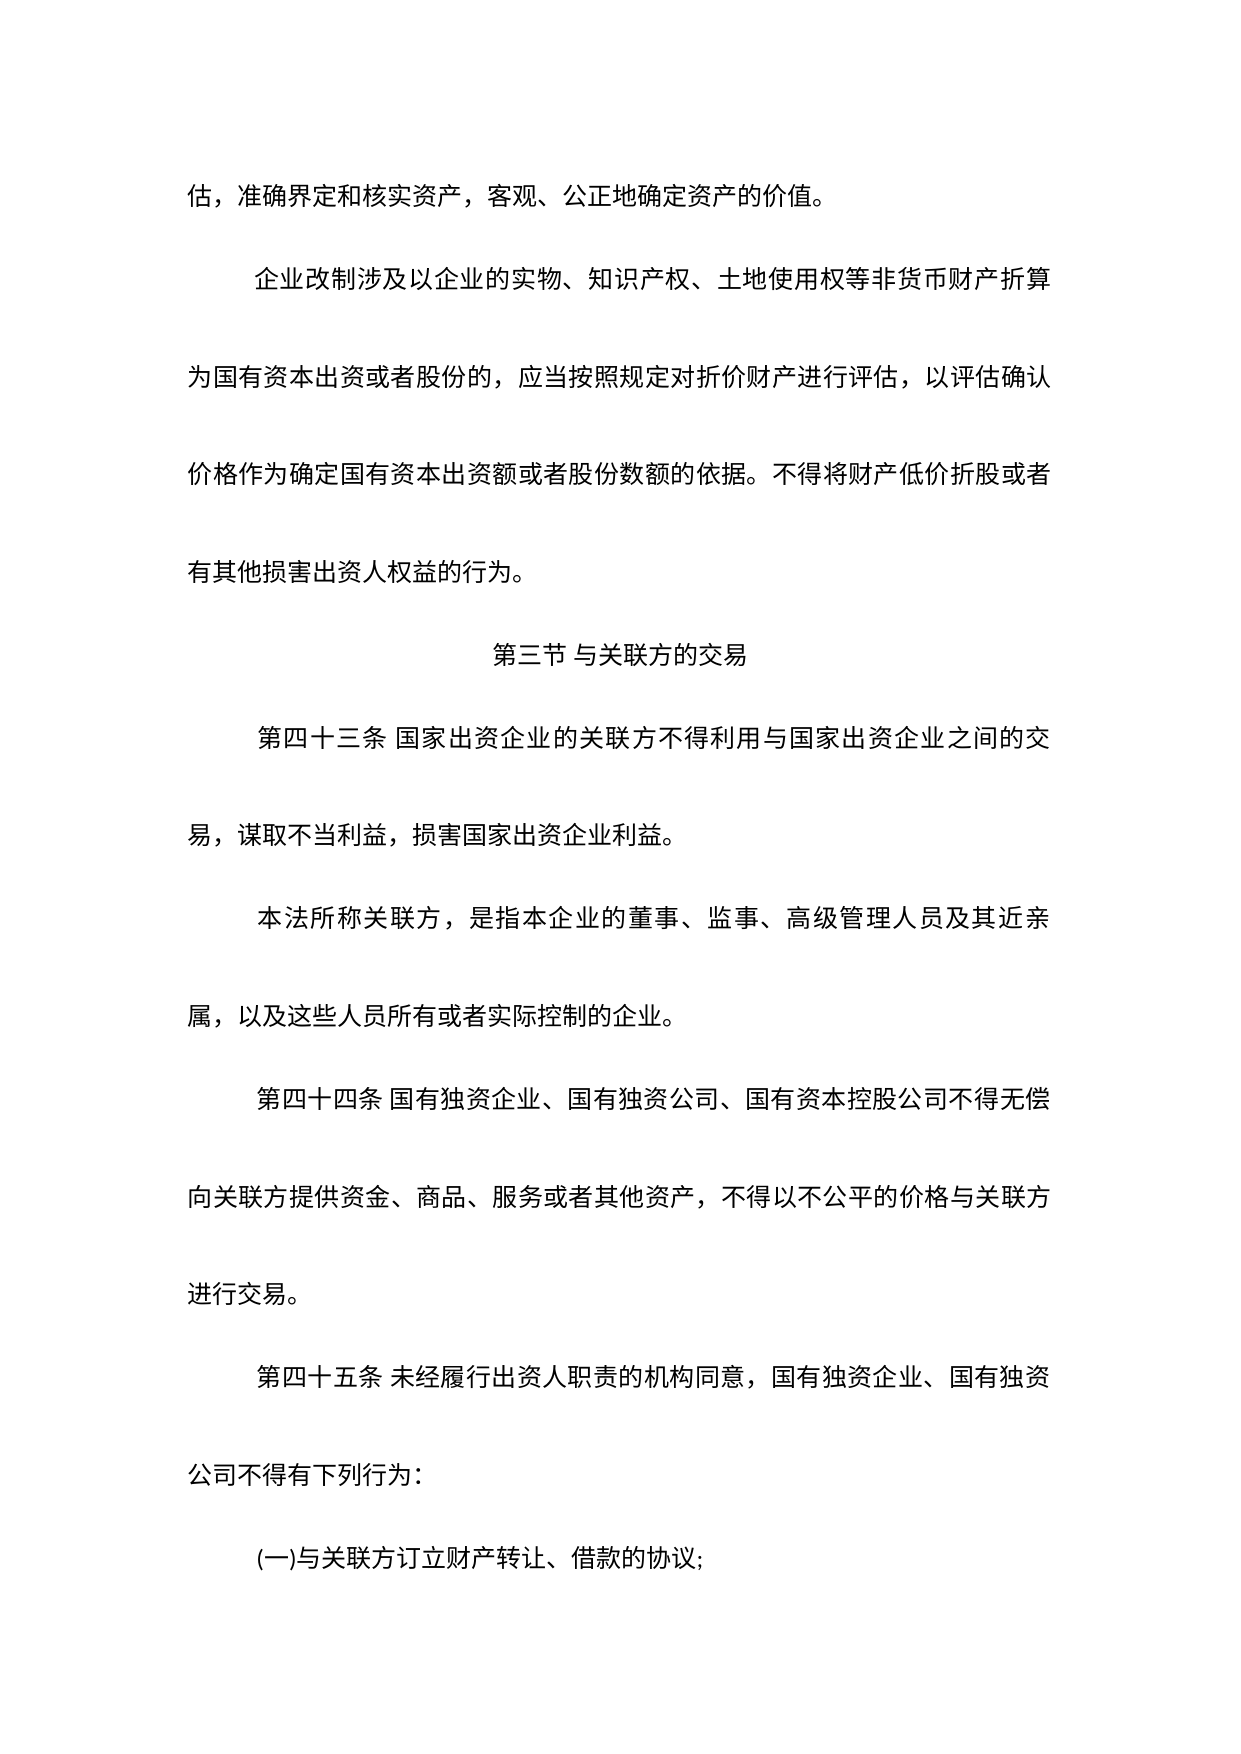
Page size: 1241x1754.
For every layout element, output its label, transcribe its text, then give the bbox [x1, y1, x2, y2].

text 本法所称关联方，是指本企业的董事、监事、高级管理人员及其近亲属，以及这些人员所有或者实际控制的企业。 [187, 884, 1053, 1047]
text 第四十四条 国有独资企业、国有独资公司、国有资本控股公司不得无偿向关联方提供资金、商品、服务或者其他资产，不得以不公平的价格与关联方进行交易。 [187, 1065, 1053, 1325]
text 企业改制涉及以企业的实物、知识产权、土地使用权等非货币财产折算为国有资本出资或者股份的，应当按照规定对折价财产进行评估，以评估确认价格作为确定国有资本出资额或者股份数额的依据。不得将财产低价折股或者有其他损害出资人权益的行为。 [187, 245, 1053, 603]
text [187, 162, 1053, 227]
text 第四十五条 未经履行出资人职责的机构同意，国有独资企业、国有独资公司不得有下列行为： [187, 1343, 1053, 1506]
text 第三节 与关联方的交易 [187, 621, 1053, 686]
text (一)与关联方订立财产转让、借款的协议; [187, 1524, 1053, 1589]
text 第四十三条 国家出资企业的关联方不得利用与国家出资企业之间的交易，谋取不当利益，损害国家出资企业利益。 [187, 704, 1053, 866]
